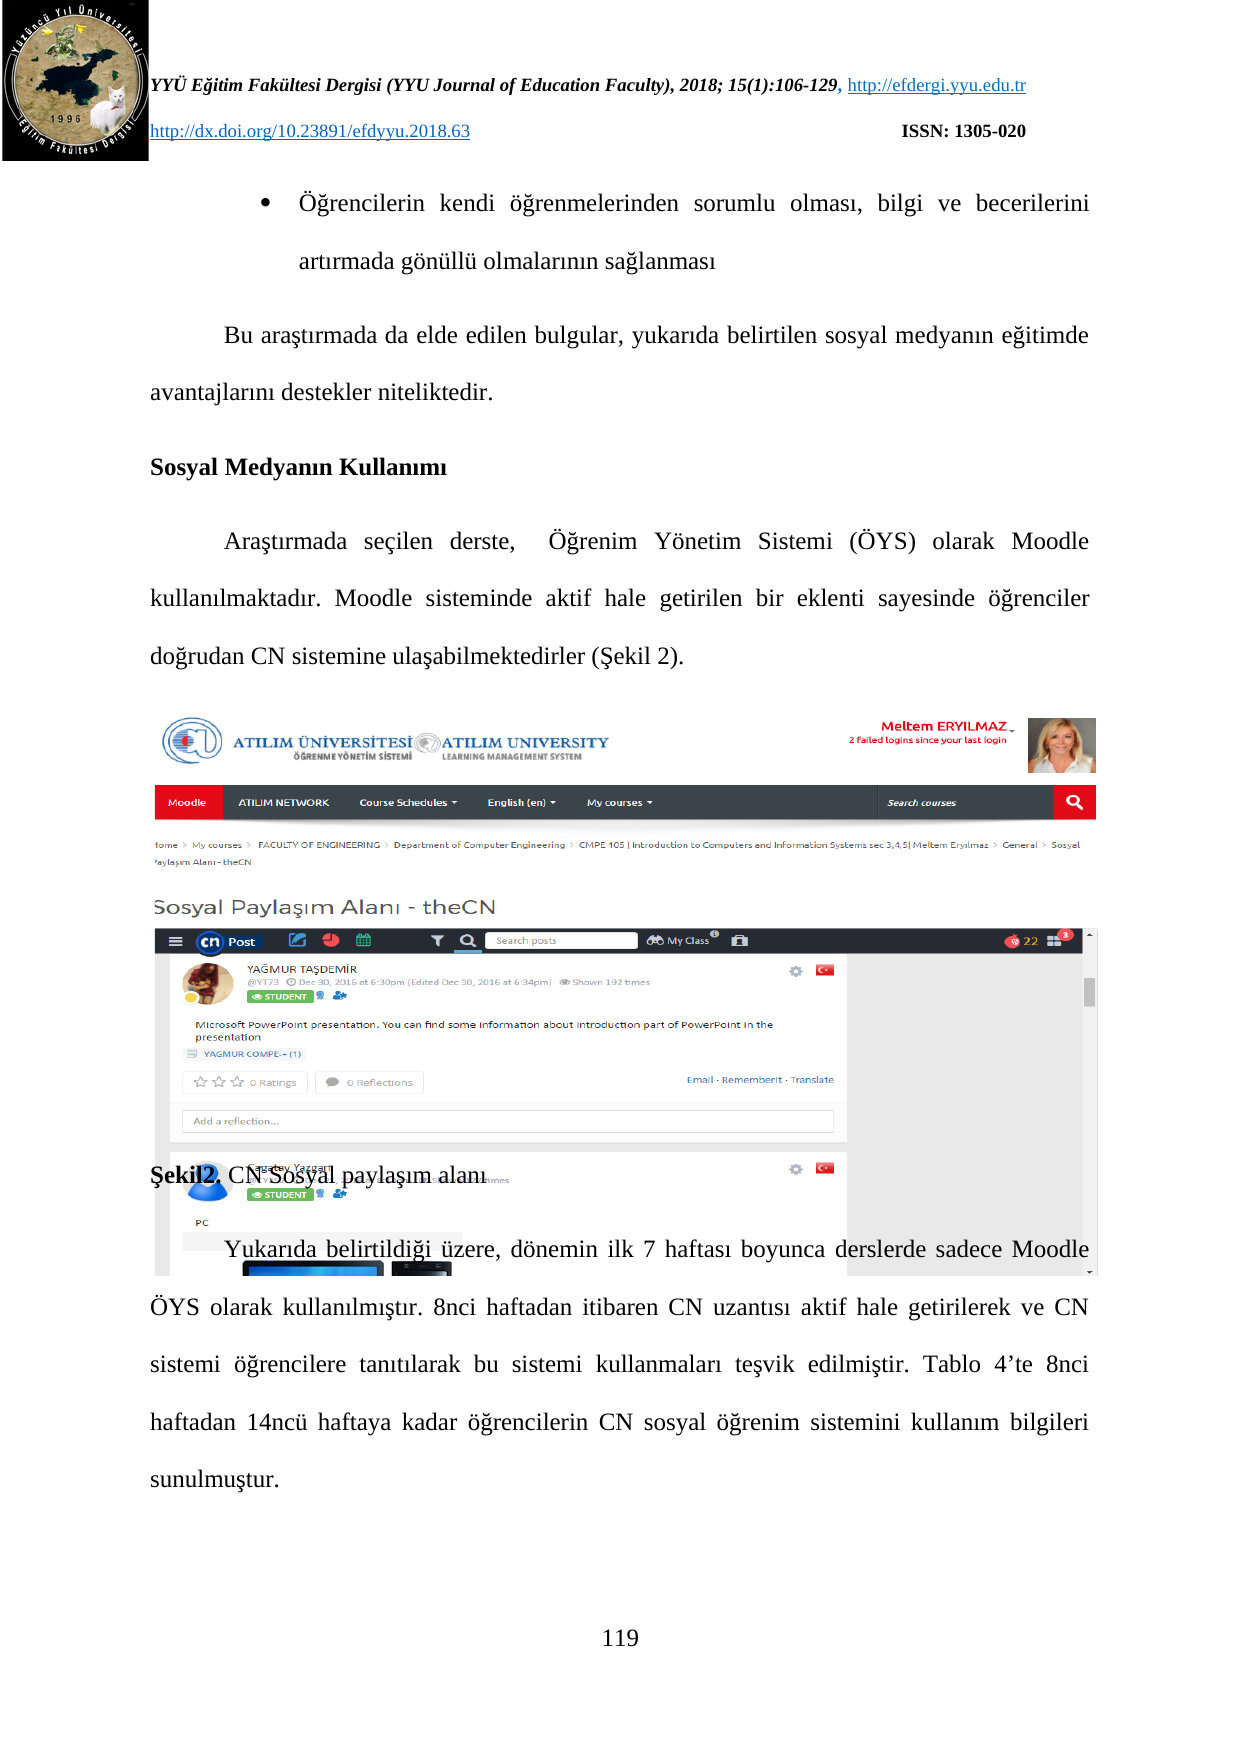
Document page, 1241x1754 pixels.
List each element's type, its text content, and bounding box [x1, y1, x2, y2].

list Öğrencilerin kendi öğrenmelerinden sorumlu olması, bilgi ve becerilerini artırmada gönüllü olmalarının sağlanması [261, 188, 1090, 274]
text Sosyal Medyanın Kullanımı [150, 452, 1090, 480]
text Şekil2. CN Sosyal paylaşım alanı [150, 1160, 1090, 1189]
picture [154, 715, 1099, 1276]
text Bu araştırmada da elde edilen bulgular, yukarıda belirtilen sosyal medyanın eğitimde avantajlarını destekler niteliktedir. [150, 320, 1090, 406]
text Araştırmada seçilen derste, Öğrenim Yönetim Sistemi (ÖYS) olarak Moodle kullanılmaktadır. Moodle sisteminde aktif hale getirilen bir eklenti sayesinde öğrenciler doğrudan CN sistemine ulaşabilmektedirler (Şekil 2). [150, 526, 1090, 669]
text Yukarıda belirtildiği üzere, dönemin ilk 7 haftası boyunca derslerde sadece Moodle ÖYS olarak kullanılmıştır. 8nci haftadan itibaren CN uzantısı aktif hale getirilerek ve CN sistemi öğrencilere tanıtılarak bu sistemi kullanmaları teşvik edilmiştir. Tablo 4’te 8nci haftadan 14ncü haftaya kadar öğrencilerin CN sosyal öğrenim sistemini kullanım bilgileri sunulmuştur. [150, 1234, 1090, 1493]
picture [1, 0, 148, 159]
